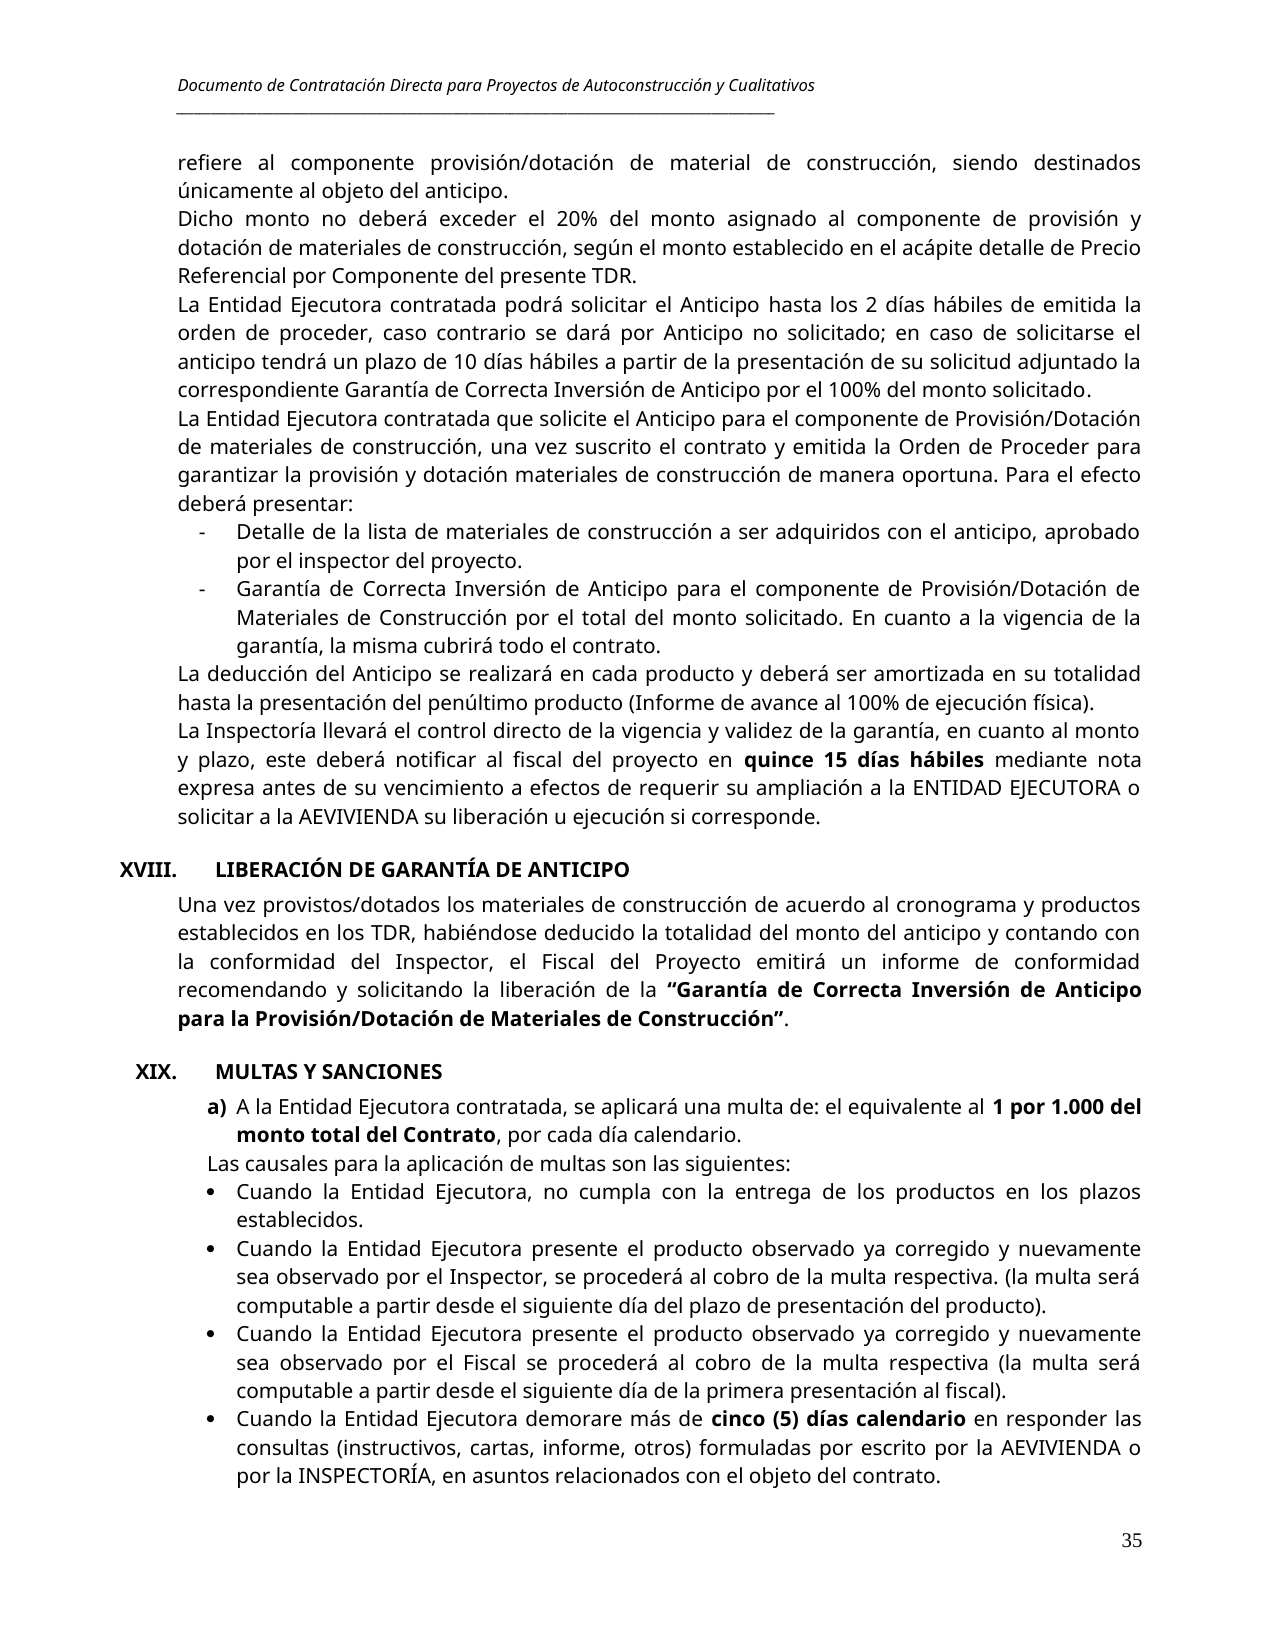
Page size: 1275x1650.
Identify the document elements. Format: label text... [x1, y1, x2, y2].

text La Entidad Ejecutora contratada podrá solicitar el Anticipo hasta los 2 días hábiles de emitida la orden de proceder, caso contrario se dará por Anticipo no solicitado; en caso de solicitarse el anticipo tendrá un plazo de 10 días hábiles a partir de la presentación de su solicitud adjuntado la correspondiente Garantía de Correcta Inversión de Anticipo por el 100% del monto solicitado. [177, 290, 1142, 404]
list Cuando la Entidad Ejecutora presente el producto observado ya corregido y nuevamente sea observado por el Fiscal se procederá al cobro de la multa respectiva (la multa será computable a partir desde el siguiente día de la primera presentación al fiscal). [207, 1319, 1142, 1404]
text Las causales para la aplicación de multas son las siguientes: [207, 1149, 1142, 1177]
list LIBERACIÓN DE GARANTÍA DE ANTICIPO [177, 855, 1142, 884]
list A la Entidad Ejecutora contratada, se aplicará una multa de: el equivalente al 1 por 1.000 del monto total del Contrato, por cada día calendario. [207, 1092, 1142, 1149]
list Cuando la Entidad Ejecutora presente el producto observado ya corregido y nuevamente sea observado por el Inspector, se procederá al cobro de la multa respectiva. (la multa será computable a partir desde el siguiente día del plazo de presentación del producto). [207, 1234, 1142, 1319]
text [177, 148, 1142, 204]
list MULTAS Y SANCIONES [177, 1057, 1142, 1086]
list Detalle de la lista de materiales de construcción a ser adquiridos con el anticipo, aprobado por el inspector del proyecto. [199, 517, 1142, 574]
text Dicho monto no deberá exceder el 20% del monto asignado al componente de provisión y dotación de materiales de construcción, según el monto establecido en el acápite detalle de Precio Referencial por Componente del presente TDR. [177, 204, 1142, 290]
list Cuando la Entidad Ejecutora, no cumpla con la entrega de los productos en los plazos establecidos. [207, 1177, 1142, 1234]
text La Inspectoría llevará el control directo de la vigencia y validez de la garantía, en cuanto al monto y plazo, este deberá notificar al fiscal del proyecto en quince 15 días hábiles mediante nota expresa antes de su vencimiento a efectos de requerir su ampliación a la ENTIDAD EJECUTORA o solicitar a la AEVIVIENDA su liberación u ejecución si corresponde. [177, 716, 1142, 830]
list Garantía de Correcta Inversión de Anticipo para el componente de Provisión/Dotación de Materiales de Construcción por el total del monto solicitado. En cuanto a la vigencia de la garantía, la misma cubrirá todo el contrato. [199, 574, 1142, 659]
text Una vez provistos/dotados los materiales de construcción de acuerdo al cronograma y productos establecidos en los TDR, habiéndose deducido la totalidad del monto del anticipo y contando con la conformidad del Inspector, el Fiscal del Proyecto emitirá un informe de conformidad recomendando y solicitando la liberación de la “Garantía de Correcta Inversión de Anticipo para la Provisión/Dotación de Materiales de Construcción”. [177, 890, 1142, 1032]
text La deducción del Anticipo se realizará en cada producto y deberá ser amortizada en su totalidad hasta la presentación del penúltimo producto (Informe de avance al 100% de ejecución física). [177, 659, 1142, 716]
list Cuando la Entidad Ejecutora demorare más de cinco (5) días calendario en responder las consultas (instructivos, cartas, informe, otros) formuladas por escrito por la AEVIVIENDA o por la INSPECTORÍA, en asuntos relacionados con el objeto del contrato. [207, 1404, 1142, 1490]
text La Entidad Ejecutora contratada que solicite el Anticipo para el componente de Provisión/Dotación de materiales de construcción, una vez suscrito el contrato y emitida la Orden de Proceder para garantizar la provisión y dotación materiales de construcción de manera oportuna. Para el efecto deberá presentar: [177, 404, 1142, 517]
